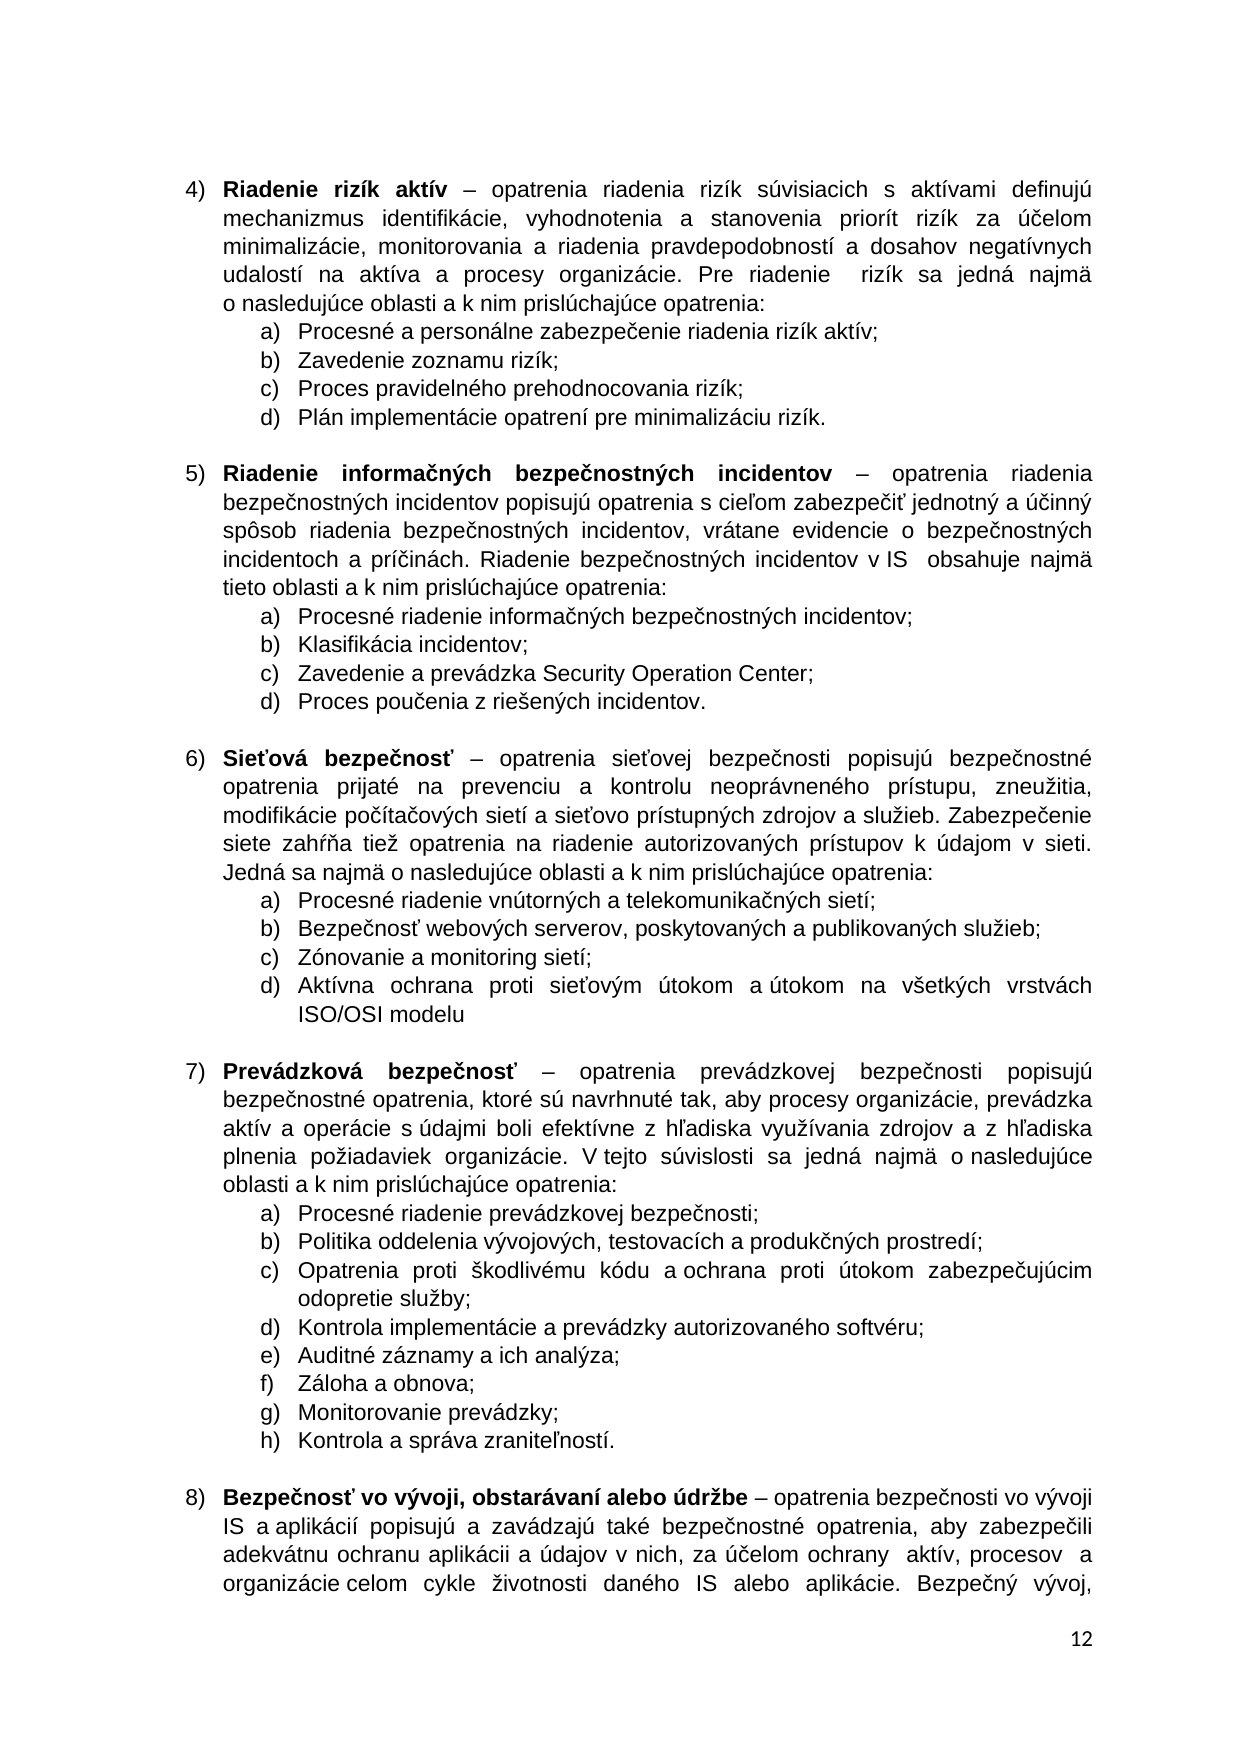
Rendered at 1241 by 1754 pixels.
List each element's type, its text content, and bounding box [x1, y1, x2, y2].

list Procesné riadenie prevádzkovej bezpečnosti; [260, 1200, 1093, 1226]
list Proces poučenia z riešených incidentov. [260, 688, 1093, 714]
list Klasifikácia incidentov; [260, 631, 1093, 657]
list Zónovanie a monitoring sietí; [260, 944, 1093, 970]
list Aktívna ochrana proti sieťovým útokom a útokom na všetkých vrstvách ISO/OSI modelu [260, 972, 1093, 1027]
list Kontrola a správa zraniteľností. [260, 1427, 1093, 1454]
list Prevádzková bezpečnosť – opatrenia prevádzkovej bezpečnosti popisujú bezpečnostné opatrenia, ktoré sú navrhnuté tak, aby procesy organizácie, prevádzka aktív a operácie s údajmi boli efektívne z hľadiska využívania zdrojov a z hľadiska plnenia požiadaviek organizácie. V tejto súvislosti sa jedná najmä o nasledujúce oblasti a k nim prislúchajúce opatrenia: [185, 1058, 1093, 1198]
list Opatrenia proti škodlivému kódu a ochrana proti útokom zabezpečujúcim odopretie služby; [260, 1257, 1093, 1311]
list Monitorovanie prevádzky; [260, 1399, 1093, 1425]
list Proces pravidelného prehodnocovania rizík; [260, 375, 1093, 401]
list Auditné záznamy a ich analýza; [260, 1342, 1093, 1368]
list Plán implementácie opatrení pre minimalizáciu rizík. [260, 403, 1093, 430]
list Procesné a personálne zabezpečenie riadenia rizík aktív; [260, 318, 1093, 344]
list Zavedenie zoznamu rizík; [260, 347, 1093, 373]
list Procesné riadenie vnútorných a telekomunikačných sietí; [260, 887, 1093, 913]
list Kontrola implementácie a prevádzky autorizovaného softvéru; [260, 1313, 1093, 1340]
list Riadenie informačných bezpečnostných incidentov – opatrenia riadenia bezpečnostných incidentov popisujú opatrenia s cieľom zabezpečiť jednotný a účinný spôsob riadenia bezpečnostných incidentov, vrátane evidencie o bezpečnostných incidentoch a príčinách. Riadenie bezpečnostných incidentov v IS obsahuje najmä tieto oblasti a k nim prislúchajúce opatrenia: [185, 460, 1093, 601]
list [185, 1484, 1093, 1596]
list Sieťová bezpečnosť – opatrenia sieťovej bezpečnosti popisujú bezpečnostné opatrenia prijaté na prevenciu a kontrolu neoprávneného prístupu, zneužitia, modifikácie počítačových sietí a sieťovo prístupných zdrojov a služieb. Zabezpečenie siete zahŕňa tiež opatrenia na riadenie autorizovaných prístupov k údajom v sieti. Jedná sa najmä o nasledujúce oblasti a k nim prislúchajúce opatrenia: [185, 745, 1093, 885]
list Procesné riadenie informačných bezpečnostných incidentov; [260, 603, 1093, 629]
list Záloha a obnova; [260, 1370, 1093, 1397]
list Politika oddelenia vývojových, testovacích a produkčných prostredí; [260, 1228, 1093, 1254]
list Bezpečnosť webových serverov, poskytovaných a publikovaných služieb; [260, 915, 1093, 942]
list Riadenie rizík aktív – opatrenia riadenia rizík súvisiacich s aktívami definujú mechanizmus identifikácie, vyhodnotenia a stanovenia priorít rizík za účelom minimalizácie, monitorovania a riadenia pravdepodobností a dosahov negatívnych udalostí na aktíva a procesy organizácie. Pre riadenie rizík sa jedná najmä o nasledujúce oblasti a k nim prislúchajúce opatrenia: [185, 176, 1093, 316]
list Zavedenie a prevádzka Security Operation Center; [260, 659, 1093, 686]
